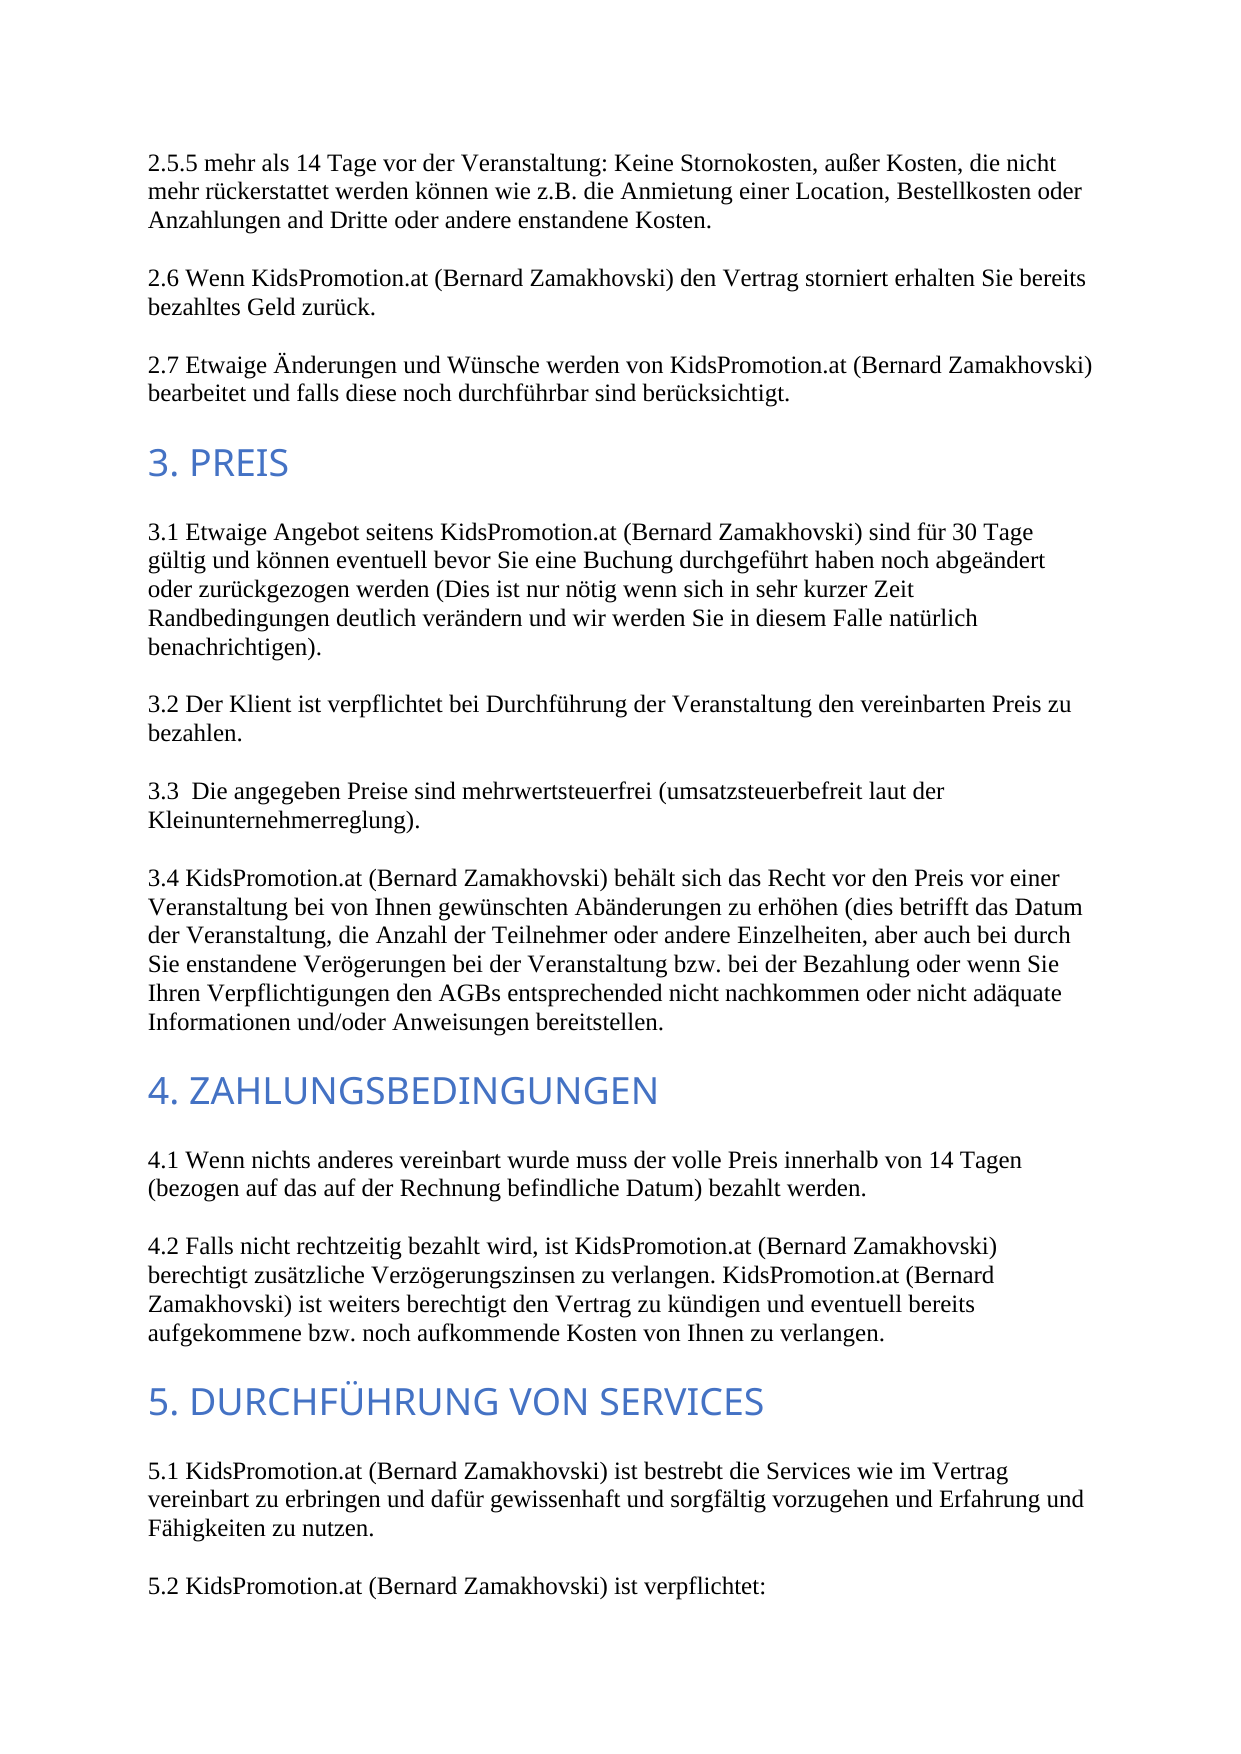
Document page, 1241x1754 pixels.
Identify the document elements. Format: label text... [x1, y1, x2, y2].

text 3.4 KidsPromotion.at (Bernard Zamakhovski) behält sich das Recht vor den Preis vor einer Veranstaltung bei von Ihnen gewünschten Abänderungen zu erhöhen (dies betrifft das Datum der Veranstaltung, die Anzahl der Teilnehmer oder andere Einzelheiten, aber auch bei durch Sie enstandene Verögerungen bei der Veranstaltung bzw. bei der Bezahlung oder wenn Sie Ihren Verpflichtigungen den AGBs entsprechended nicht nachkommen oder nicht adäquate Informationen und/oder Anweisungen bereitstellen. [148, 863, 1093, 1035]
text 4.2 Falls nicht rechtzeitig bezahlt wird, ist KidsPromotion.at (Bernard Zamakhovski) berechtigt zusätzliche Verzögerungszinsen zu verlangen. KidsPromotion.at (Bernard Zamakhovski) ist weiters berechtigt den Vertrag zu kündigen und eventuell bereits aufgekommene bzw. noch aufkommende Kosten von Ihnen zu verlangen. [148, 1231, 1093, 1346]
subtitle 3. Preis [148, 436, 1093, 487]
text 5.1 KidsPromotion.at (Bernard Zamakhovski) ist bestrebt die Services wie im Vertrag vereinbart zu erbringen und dafür gewissenhaft und sorgfältig vorzugehen und Erfahrung und Fähigkeiten zu nutzen. [148, 1456, 1093, 1542]
text 2.6 Wenn KidsPromotion.at (Bernard Zamakhovski) den Vertrag storniert erhalten Sie bereits bezahltes Geld zurück. [148, 263, 1093, 321]
text 3.2 Der Klient ist verpflichtet bei Durchführung der Veranstaltung den vereinbarten Preis zu bezahlen. [148, 689, 1093, 747]
text 2.7 Etwaige Änderungen und Wünsche werden von KidsPromotion.at (Bernard Zamakhovski) bearbeitet und falls diese noch durchführbar sind berücksichtigt. [148, 350, 1093, 407]
subtitle 4. Zahlungsbedingungen [148, 1064, 1093, 1116]
text 3.1 Etwaige Angebot seitens KidsPromotion.at (Bernard Zamakhovski) sind für 30 Tage gültig und können eventuell bevor Sie eine Buchung durchgeführt haben noch abgeändert oder zurückgezogen werden (Dies ist nur nötig wenn sich in sehr kurzer Zeit Randbedingungen deutlich verändern und wir werden Sie in diesem Falle natürlich benachrichtigen). [148, 517, 1093, 660]
text 3.3 Die angegeben Preise sind mehrwertsteuerfrei (umsatzsteuerbefreit laut der Kleinunternehmerreglung). [148, 776, 1093, 834]
text 2.5.5 mehr als 14 Tage vor der Veranstaltung: Keine Stornokosten, außer Kosten, die nicht mehr rückerstattet werden können wie z.B. die Anmietung einer Location, Bestellkosten oder Anzahlungen and Dritte oder andere enstandene Kosten. [148, 148, 1093, 234]
text 4.1 Wenn nichts anderes vereinbart wurde muss der volle Preis innerhalb von 14 Tagen (bezogen auf das auf der Rechnung befindliche Datum) bezahlt werden. [148, 1145, 1093, 1202]
subtitle 5. Durchführung von Services [148, 1376, 1093, 1427]
text 5.2 KidsPromotion.at (Bernard Zamakhovski) ist verpflichtet: [148, 1571, 1093, 1600]
